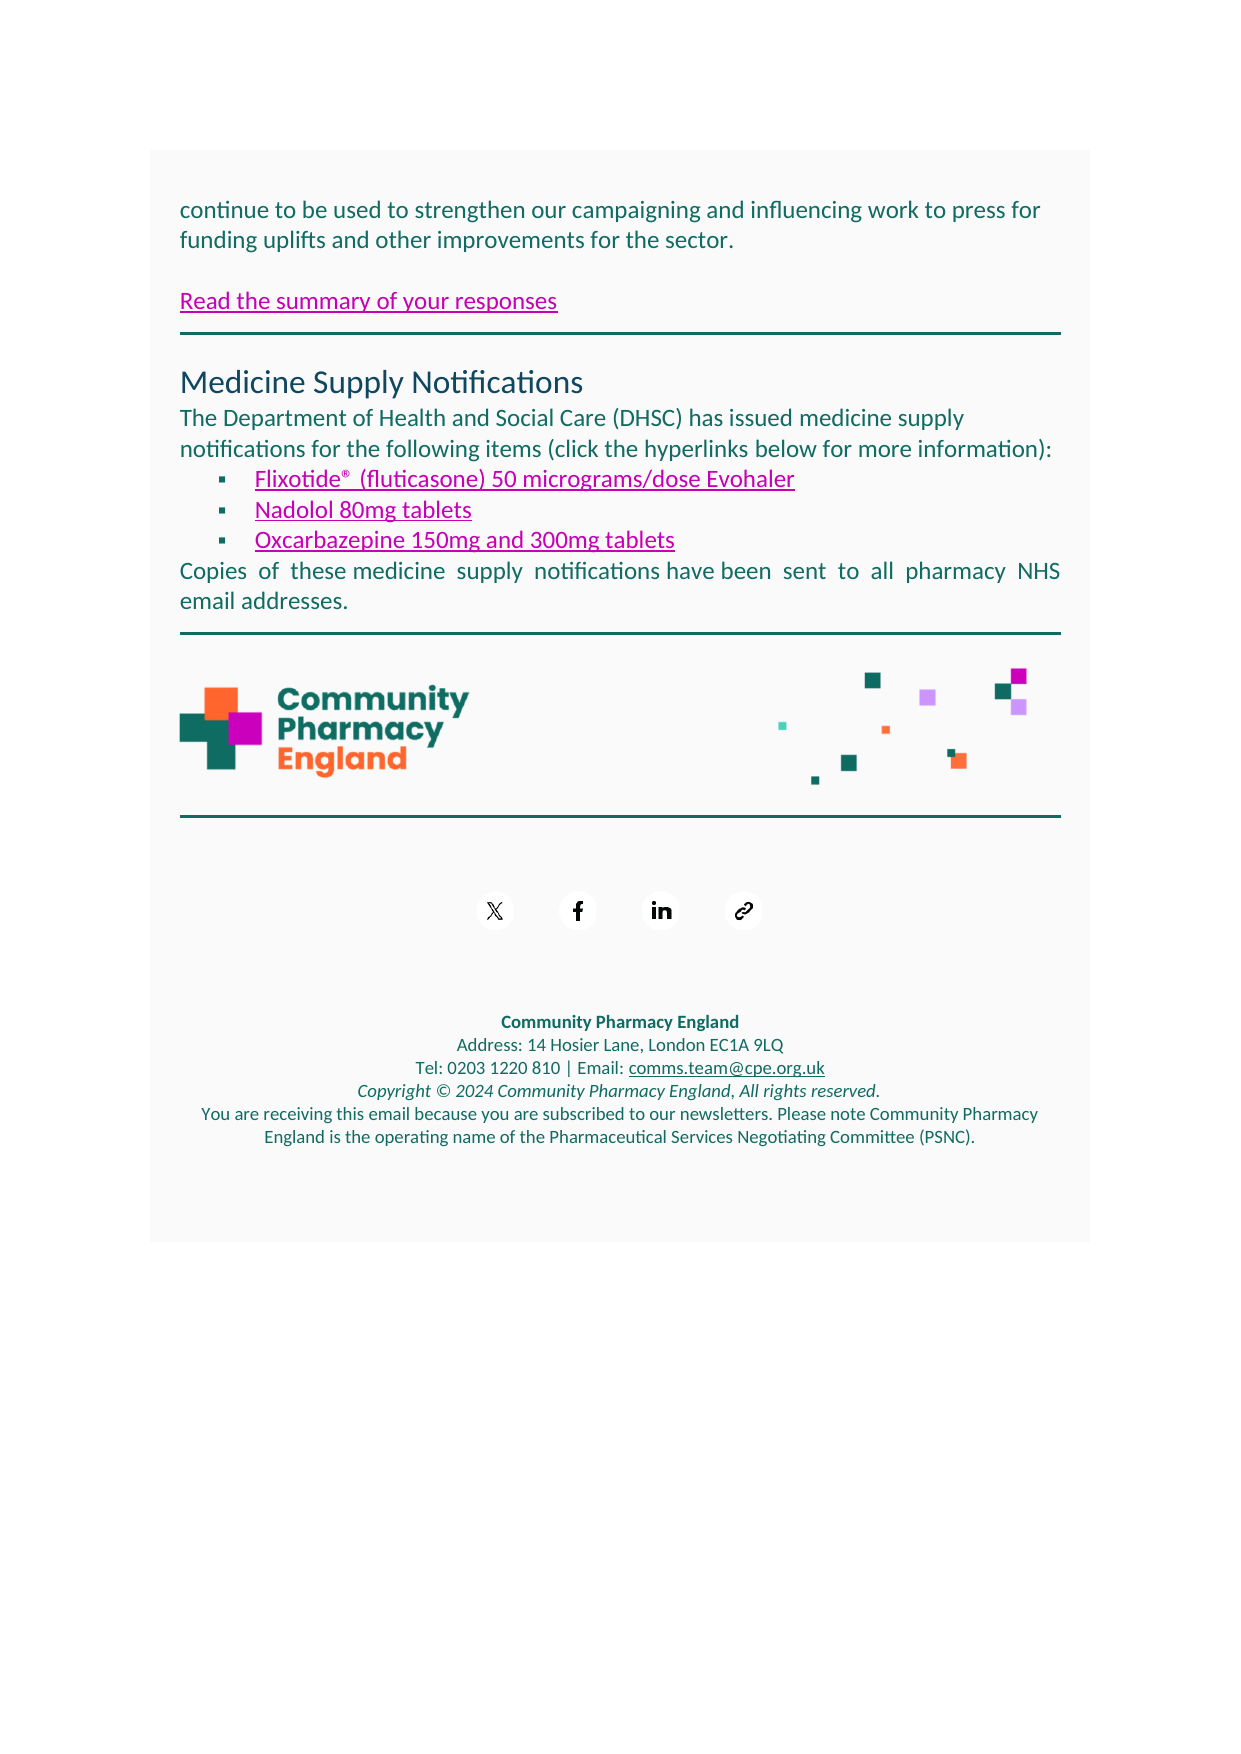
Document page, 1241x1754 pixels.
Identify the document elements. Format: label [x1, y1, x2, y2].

picture [476, 891, 514, 930]
picture [724, 891, 763, 930]
picture [559, 891, 597, 930]
picture [179, 661, 1061, 799]
table_header [150, 150, 1090, 1242]
picture [642, 891, 680, 930]
